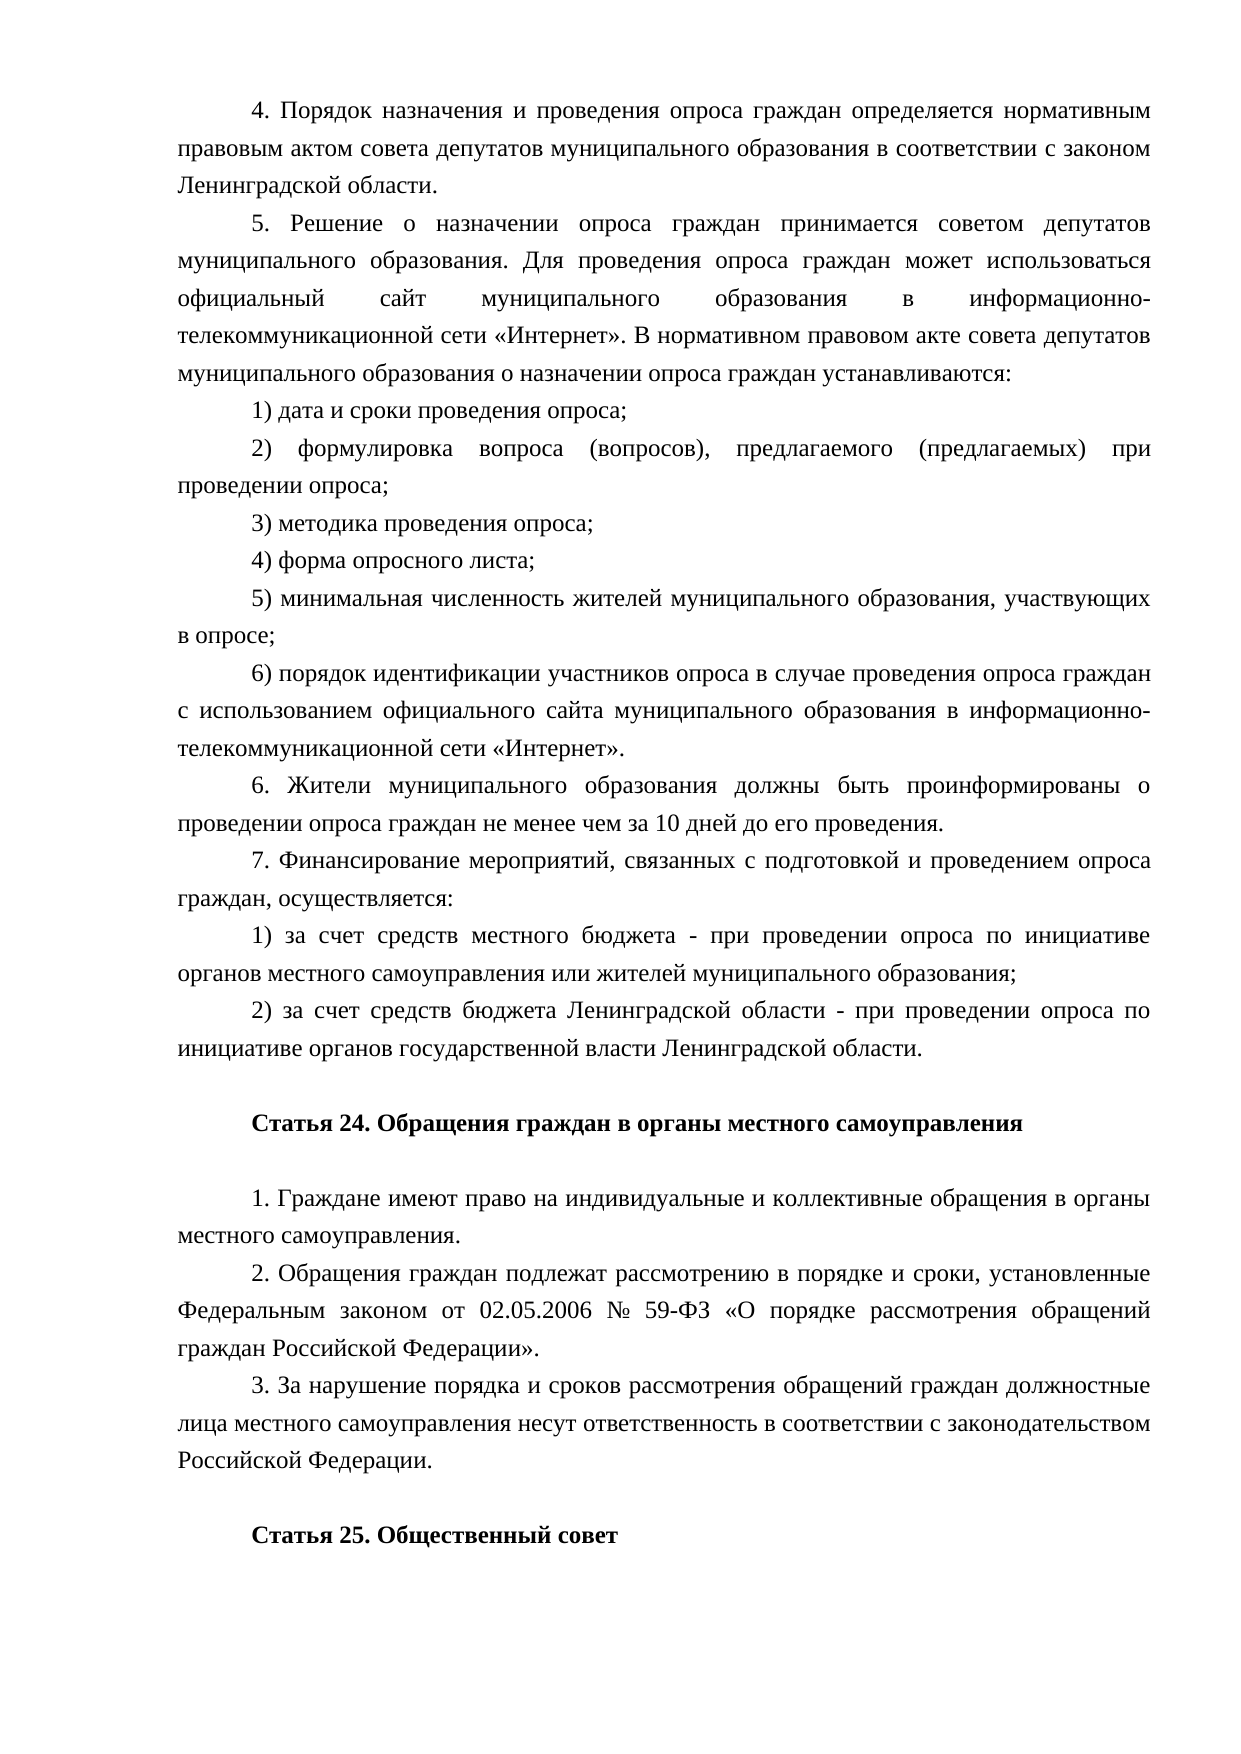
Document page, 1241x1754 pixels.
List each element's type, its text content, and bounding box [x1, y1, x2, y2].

text 3) методика проведения опроса; [177, 501, 1152, 539]
text Статья 24. Обращения граждан в органы местного самоуправления [177, 1101, 1152, 1139]
text 6) порядок идентификации участников опроса в случае проведения опроса граждан с использованием официального сайта муниципального образования в информационно-телекоммуникационной сети «Интернет». [177, 651, 1152, 764]
text 1) за счет средств местного бюджета - при проведении опроса по инициативе органов местного самоуправления или жителей муниципального образования; [177, 914, 1152, 989]
text 6. Жители муниципального образования должны быть проинформированы о проведении опроса граждан не менее чем за 10 дней до его проведения. [177, 764, 1152, 839]
text Статья 25. Общественный совет [177, 1514, 1152, 1551]
text 3. За нарушение порядка и сроков рассмотрения обращений граждан должностные лица местного самоуправления несут ответственность в соответствии с законодательством Российской Федерации. [177, 1364, 1152, 1476]
text 4) форма опросного листа; [177, 539, 1152, 576]
text 7. Финансирование мероприятий, связанных с подготовкой и проведением опроса граждан, осуществляется: [177, 839, 1152, 914]
text 2) за счет средств бюджета Ленинградской области - при проведении опроса по инициативе органов государственной власти Ленинградской области. [177, 989, 1152, 1064]
text 4. Порядок назначения и проведения опроса граждан определяется нормативным правовым актом совета депутатов муниципального образования в соответствии с законом Ленинградской области. [177, 89, 1152, 201]
text 1) дата и сроки проведения опроса; [177, 389, 1152, 426]
text 1. Граждане имеют право на индивидуальные и коллективные обращения в органы местного самоуправления. [177, 1176, 1152, 1251]
text 5) минимальная численность жителей муниципального образования, участвующих в опросе; [177, 576, 1152, 651]
text 2. Обращения граждан подлежат рассмотрению в порядке и сроки, установленные Федеральным законом от 02.05.2006 № 59-ФЗ «О порядке рассмотрения обращений граждан Российской Федерации». [177, 1251, 1152, 1364]
text 2) формулировка вопроса (вопросов), предлагаемого (предлагаемых) при проведении опроса; [177, 426, 1152, 501]
text 5. Решение о назначении опроса граждан принимается советом депутатов муниципального образования. Для проведения опроса граждан может использоваться официальный сайт муниципального образования в информационно-телекоммуникационной сети «Интернет». В нормативном правовом акте совета депутатов муниципального образования о назначении опроса граждан устанавливаются: [177, 201, 1152, 389]
